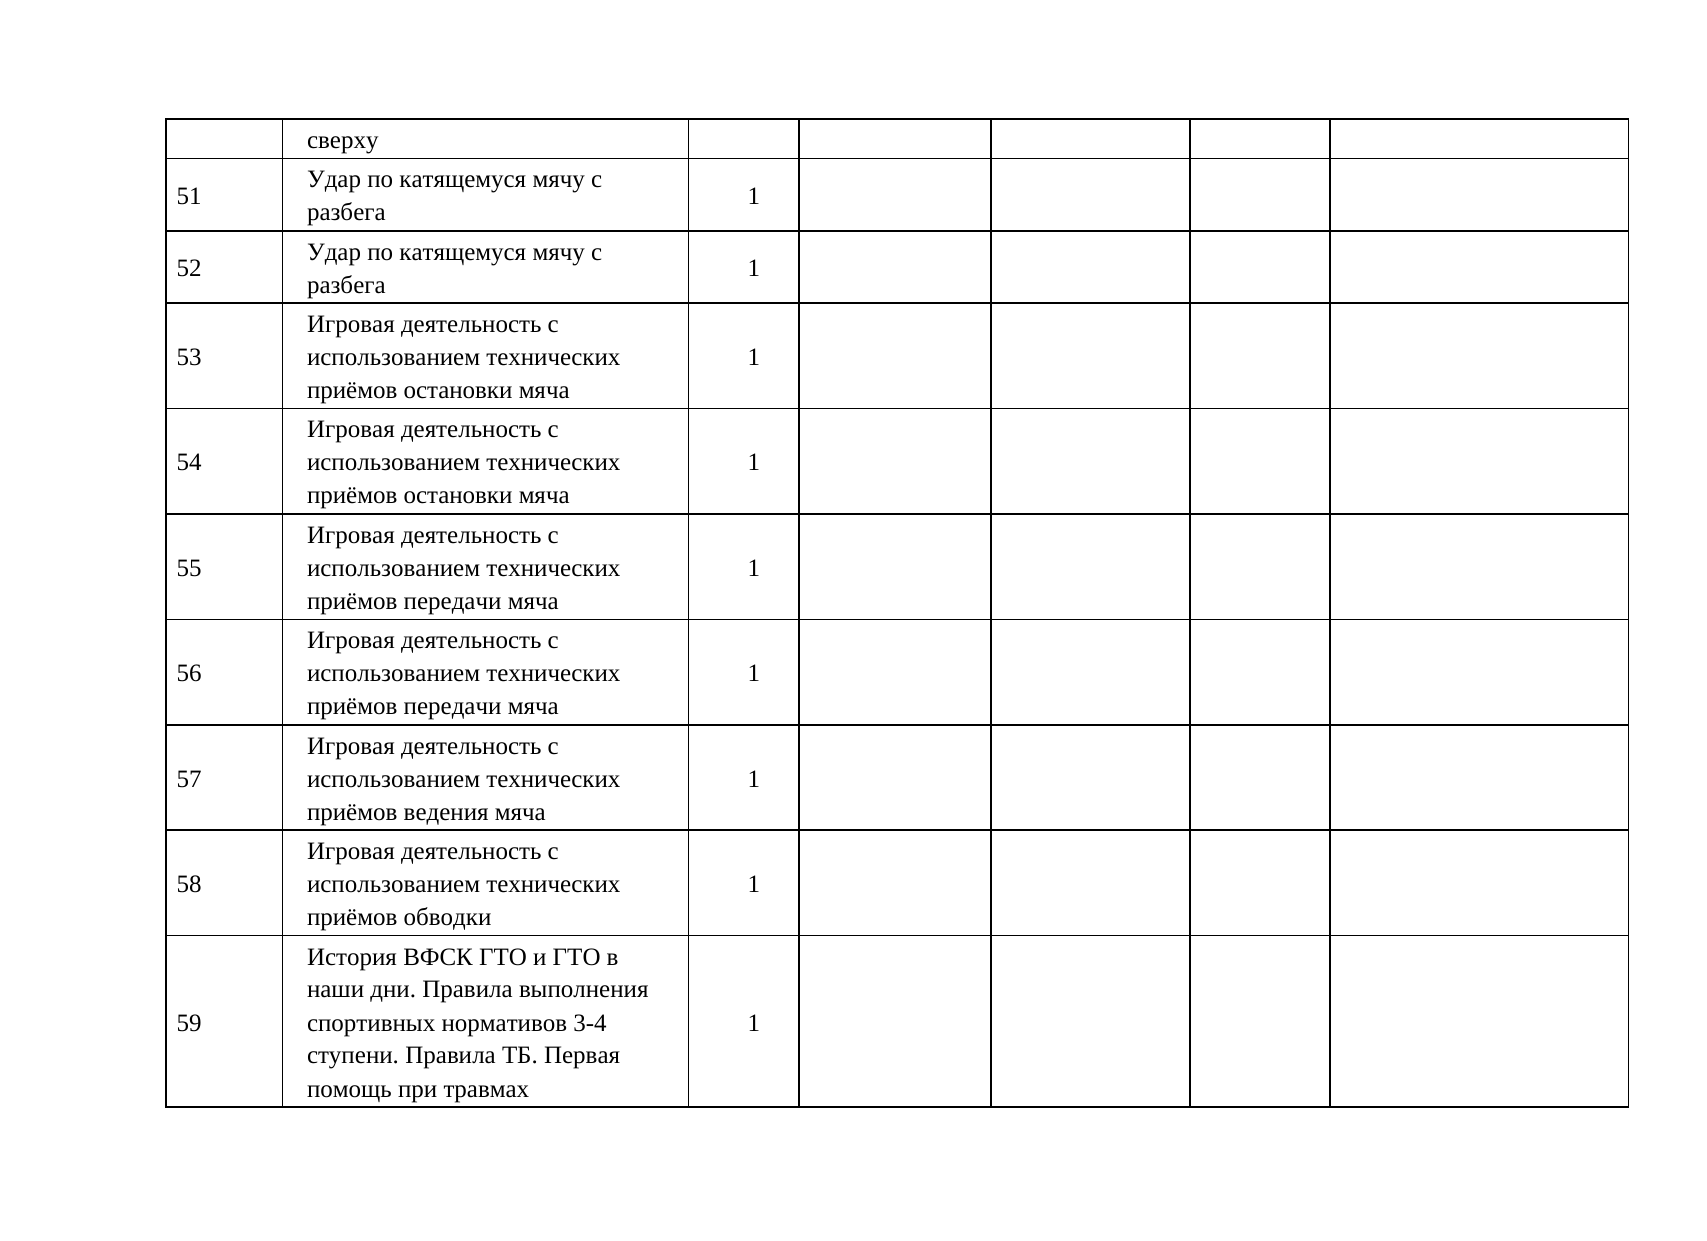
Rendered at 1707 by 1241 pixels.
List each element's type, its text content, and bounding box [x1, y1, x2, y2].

table_cell 1 [689, 232, 798, 302]
table_cell [1331, 515, 1628, 618]
table_cell [1331, 936, 1628, 1106]
table_cell [1191, 409, 1329, 513]
table_cell [1331, 620, 1628, 724]
table_cell [800, 936, 990, 1106]
table_cell [800, 304, 990, 408]
table_cell 52 [167, 232, 282, 302]
table_cell Игровая деятельность с использованием технических приёмов остановки мяча [283, 304, 688, 408]
table_cell [800, 620, 990, 724]
table_cell [1191, 726, 1329, 829]
table_cell [992, 159, 1189, 230]
table_cell [1191, 936, 1329, 1106]
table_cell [283, 120, 688, 157]
table_cell [800, 120, 990, 157]
table_cell [992, 936, 1189, 1106]
table_cell [1191, 515, 1329, 618]
table_cell [1331, 159, 1628, 230]
table_cell [800, 409, 990, 513]
table_cell 1 [689, 831, 798, 935]
table_cell [992, 409, 1189, 513]
table_cell 51 [167, 159, 282, 230]
table_cell 1 [689, 620, 798, 724]
table_cell 50 [167, 120, 282, 157]
table_cell 58 [167, 831, 282, 935]
table_cell [992, 726, 1189, 829]
table_cell 1 [689, 304, 798, 408]
table_cell [992, 120, 1189, 157]
table_cell Удар по катящемуся мячу с разбега [283, 232, 688, 302]
table_cell [1191, 620, 1329, 724]
table_cell [800, 515, 990, 618]
table_cell 54 [167, 409, 282, 513]
table_cell [1331, 726, 1628, 829]
table_cell [1331, 409, 1628, 513]
table_cell Игровая деятельность с использованием технических приёмов обводки [283, 831, 688, 935]
table_cell [992, 232, 1189, 302]
table_cell 55 [167, 515, 282, 618]
table_cell [1331, 120, 1628, 157]
table_cell 1 [689, 409, 798, 513]
table_cell [992, 515, 1189, 618]
table_cell 1 [689, 120, 798, 157]
table_cell Игровая деятельность с использованием технических приёмов передачи мяча [283, 515, 688, 618]
table_cell 1 [689, 515, 798, 618]
table_cell [1331, 304, 1628, 408]
table_cell [1331, 232, 1628, 302]
table_cell История ВФСК ГТО и ГТО в наши дни. Правила выполнения спортивных нормативов 3-4 ступени. Правила ТБ. Первая помощь при травмах [283, 936, 688, 1106]
table_cell [1191, 232, 1329, 302]
table_cell [1191, 831, 1329, 935]
table_cell 57 [167, 726, 282, 829]
table_cell [1191, 159, 1329, 230]
table_cell Игровая деятельность с использованием технических приёмов ведения мяча [283, 726, 688, 829]
table_cell 1 [689, 936, 798, 1106]
table_cell 56 [167, 620, 282, 724]
table_cell [992, 304, 1189, 408]
table_cell 53 [167, 304, 282, 408]
table_cell [1331, 831, 1628, 935]
table_cell [800, 831, 990, 935]
table_cell Игровая деятельность с использованием технических приёмов остановки мяча [283, 409, 688, 513]
table_cell [992, 620, 1189, 724]
table_cell [800, 232, 990, 302]
table_cell [1191, 120, 1329, 157]
table_cell 1 [689, 159, 798, 230]
table_cell Игровая деятельность с использованием технических приёмов передачи мяча [283, 620, 688, 724]
table_cell [800, 726, 990, 829]
table_cell [992, 831, 1189, 935]
table_cell [1191, 304, 1329, 408]
table_cell 1 [689, 726, 798, 829]
table_cell Удар по катящемуся мячу с разбега [283, 159, 688, 230]
table_cell [800, 159, 990, 230]
table_cell 59 [167, 936, 282, 1106]
